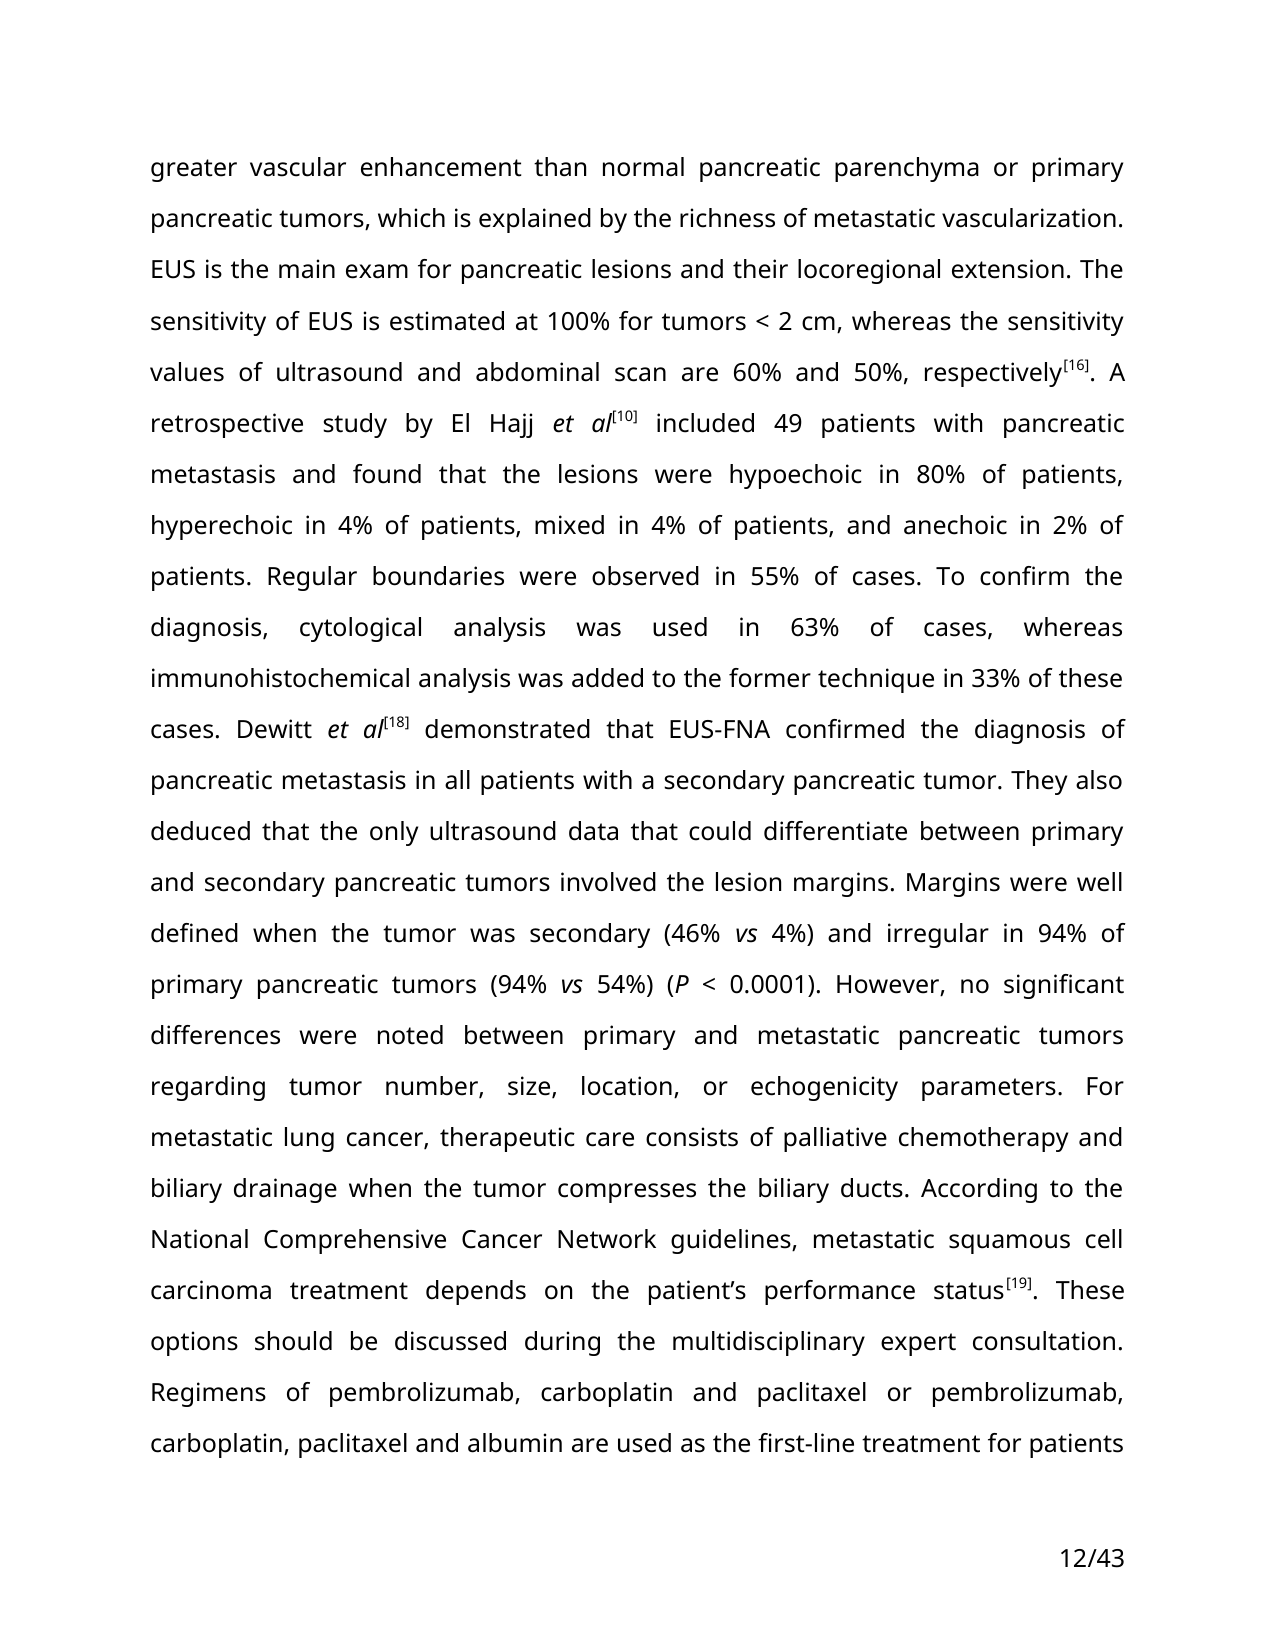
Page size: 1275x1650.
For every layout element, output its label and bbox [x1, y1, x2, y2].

text [150, 150, 1125, 1460]
